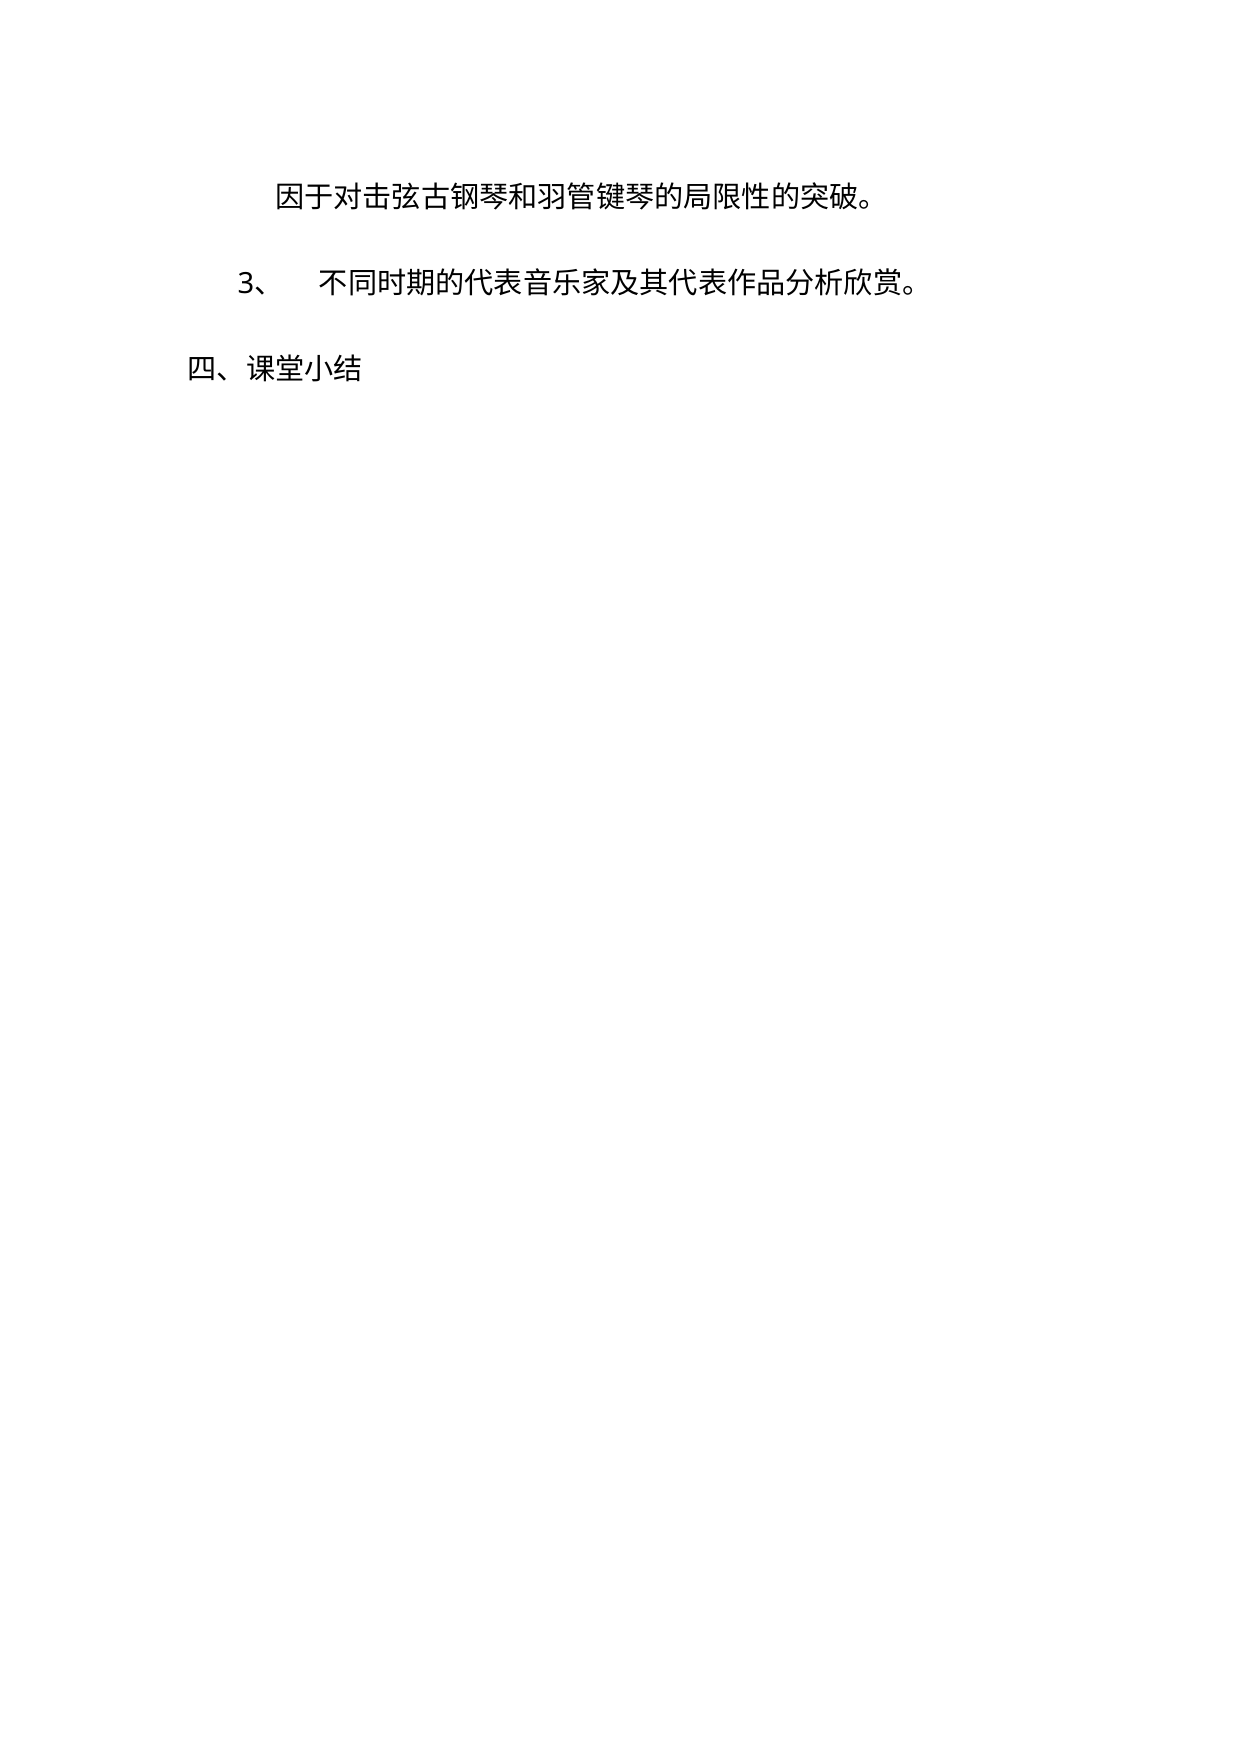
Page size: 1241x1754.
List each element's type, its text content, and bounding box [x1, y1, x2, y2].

text 四、课堂小结 [187, 334, 1053, 399]
list 不同时期的代表音乐家及其代表作品分析欣赏。 [237, 248, 1053, 313]
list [275, 162, 1053, 227]
